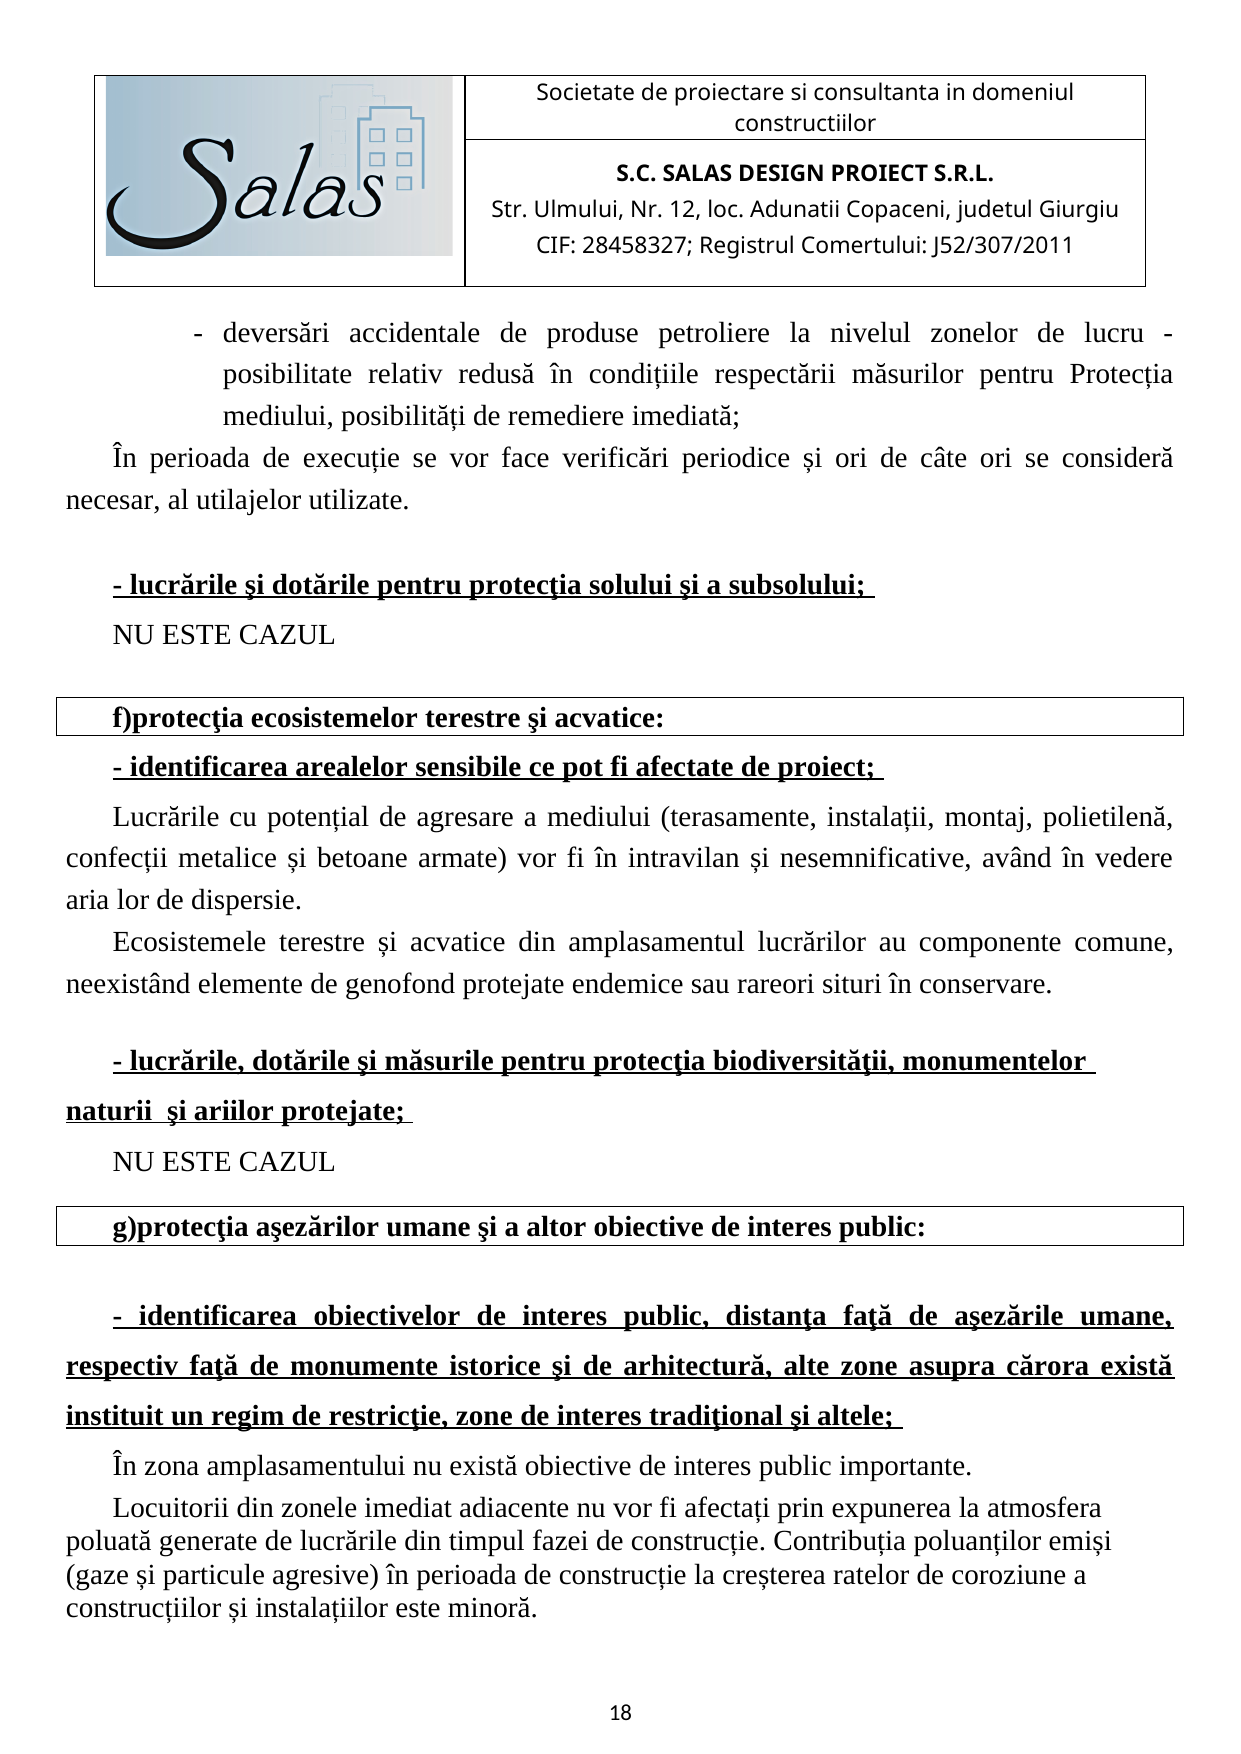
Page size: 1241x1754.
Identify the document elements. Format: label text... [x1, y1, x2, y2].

text - identificarea arealelor sensibile ce pot fi afectate de proiect; [66, 749, 1174, 782]
text NU ESTE CAZUL [66, 1144, 1174, 1177]
picture [105, 76, 453, 256]
text Locuitorii din zonele imediat adiacente nu vor fi afectați prin expunerea la atmosfera poluată generate de lucrările din timpul fazei de construcție. Contribuția poluanților emiși (gaze și particule agresive) în perioada de construcție la creșterea ratelor de coroziune a construcțiilor și instalațiilor este minoră. [66, 1490, 1174, 1624]
text - lucrările şi dotările pentru protecţia solului şi a subsolului; [66, 567, 1174, 601]
text În perioada de execuție se vor face verificări periodice și ori de câte ori se consideră necesar, al utilajelor utilizate. [66, 440, 1174, 516]
text - identificarea obiectivelor de interes public, distanţa faţă de aşezările umane, respectiv faţă de monumente istorice şi de arhitectură, alte zone asupra cărora există instituit un regim de restricţie, zone de interes tradiţional şi altele; [66, 1379, 1174, 1431]
text NU ESTE CAZUL [66, 617, 1174, 651]
text - identificarea obiectivelor de interes public, distanţa faţă de aşezările umane, respectiv faţă de monumente istorice şi de arhitectură, alte zone asupra cărora există instituit un regim de restricţie, zone de interes tradiţional şi altele; [66, 1298, 1174, 1377]
text Lucrările cu potențial de agresare a mediului (terasamente, instalații, montaj, polietilenă, confecții metalice și betoane armate) vor fi în intravilan și nesemnificative, având în vedere aria lor de dispersie. [66, 799, 1174, 916]
list deversări accidentale de produse petroliere la nivelul zonelor de lucru - posibilitate relativ redusă în condițiile respectării măsurilor pentru Protecția mediului, posibilități de remediere imediată; [193, 315, 1174, 432]
text Ecosistemele terestre și acvatice din amplasamentul lucrărilor au componente comune, neexistând elemente de genofond protejate endemice sau rareori situri în conservare. [66, 924, 1174, 1000]
text În zona amplasamentului nu există obiective de interes public importante. [66, 1448, 1174, 1481]
subtitle f)protecţia ecosistemelor terestre şi acvatice: [57, 698, 1183, 735]
subtitle g)protecţia aşezărilor umane şi a altor obiective de interes public: [57, 1207, 1183, 1245]
text - lucrările, dotările şi măsurile pentru protecţia biodiversităţii, monumentelor naturii şi ariilor protejate; [66, 1043, 1174, 1126]
